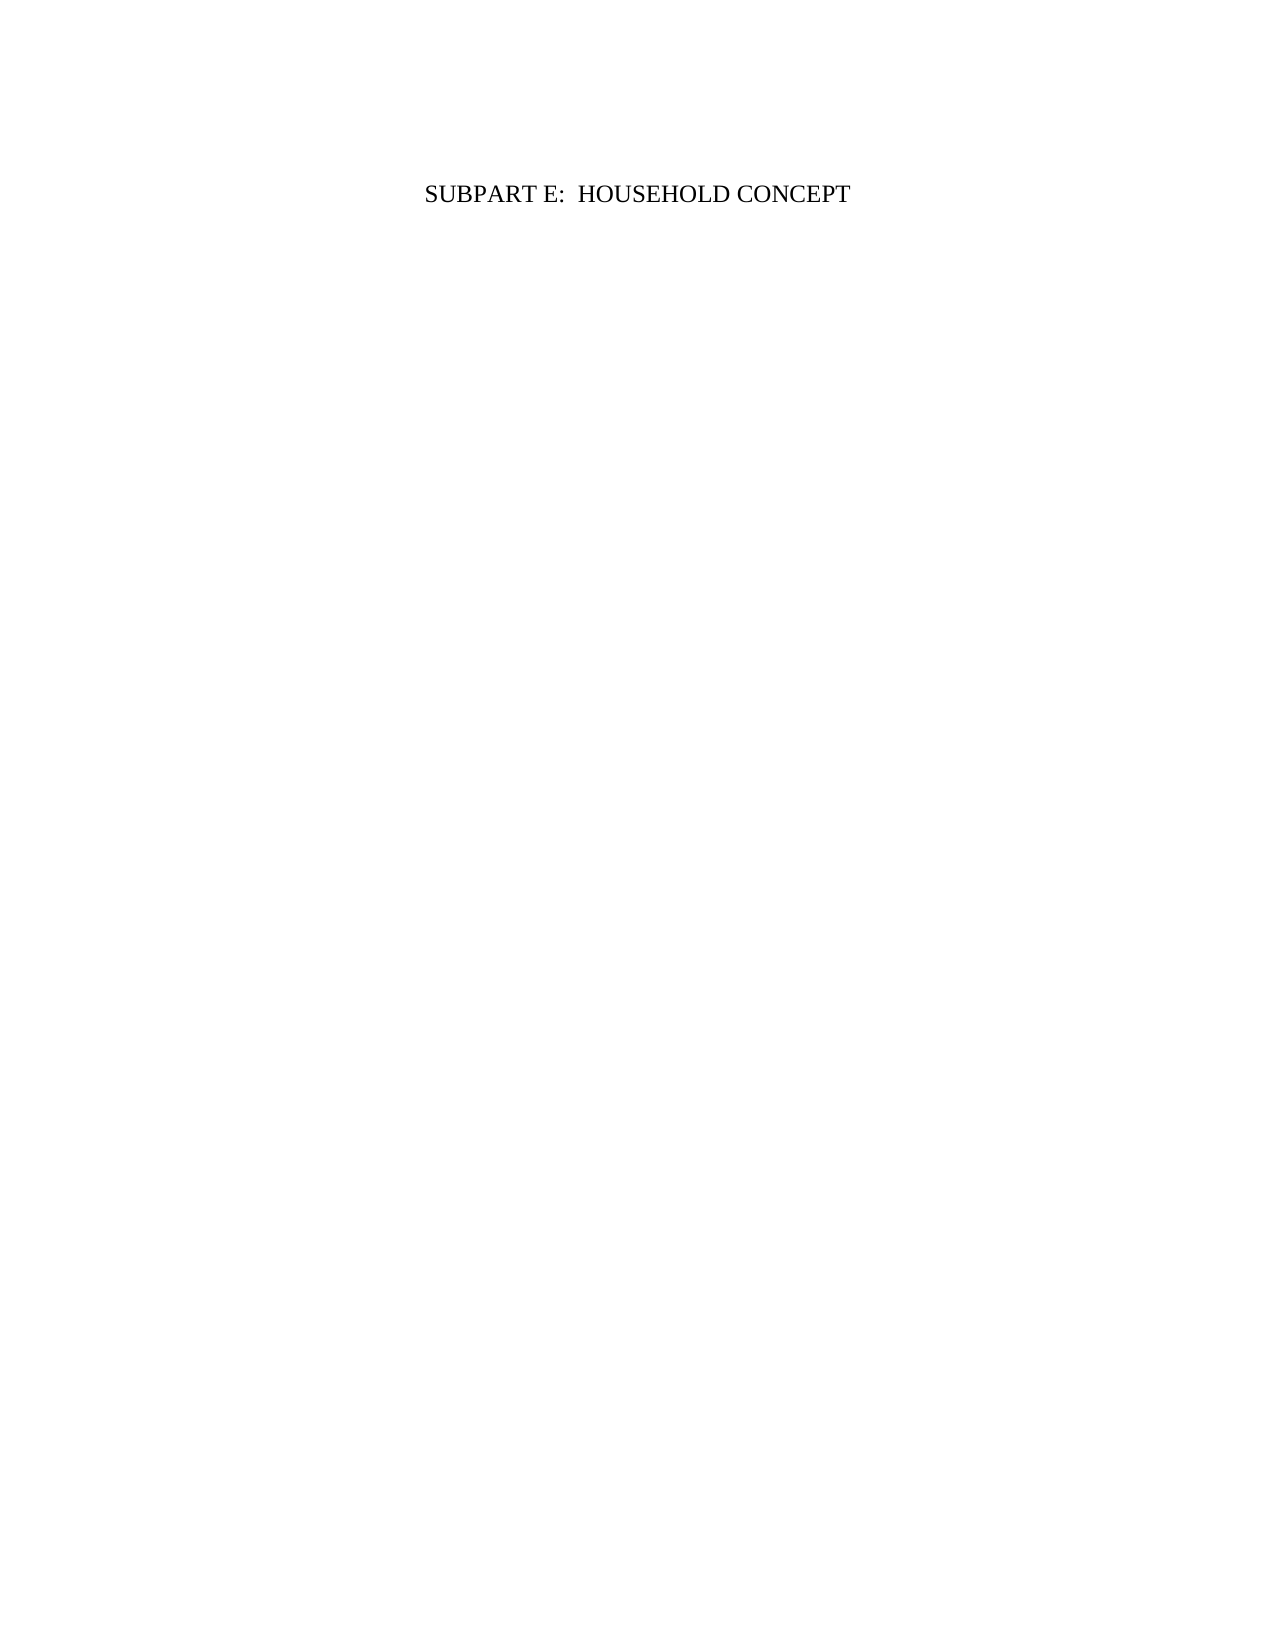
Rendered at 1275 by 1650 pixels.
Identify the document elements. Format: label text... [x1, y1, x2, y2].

text SUBPART E: HOUSEHOLD CONCEPT [187, 179, 1087, 207]
